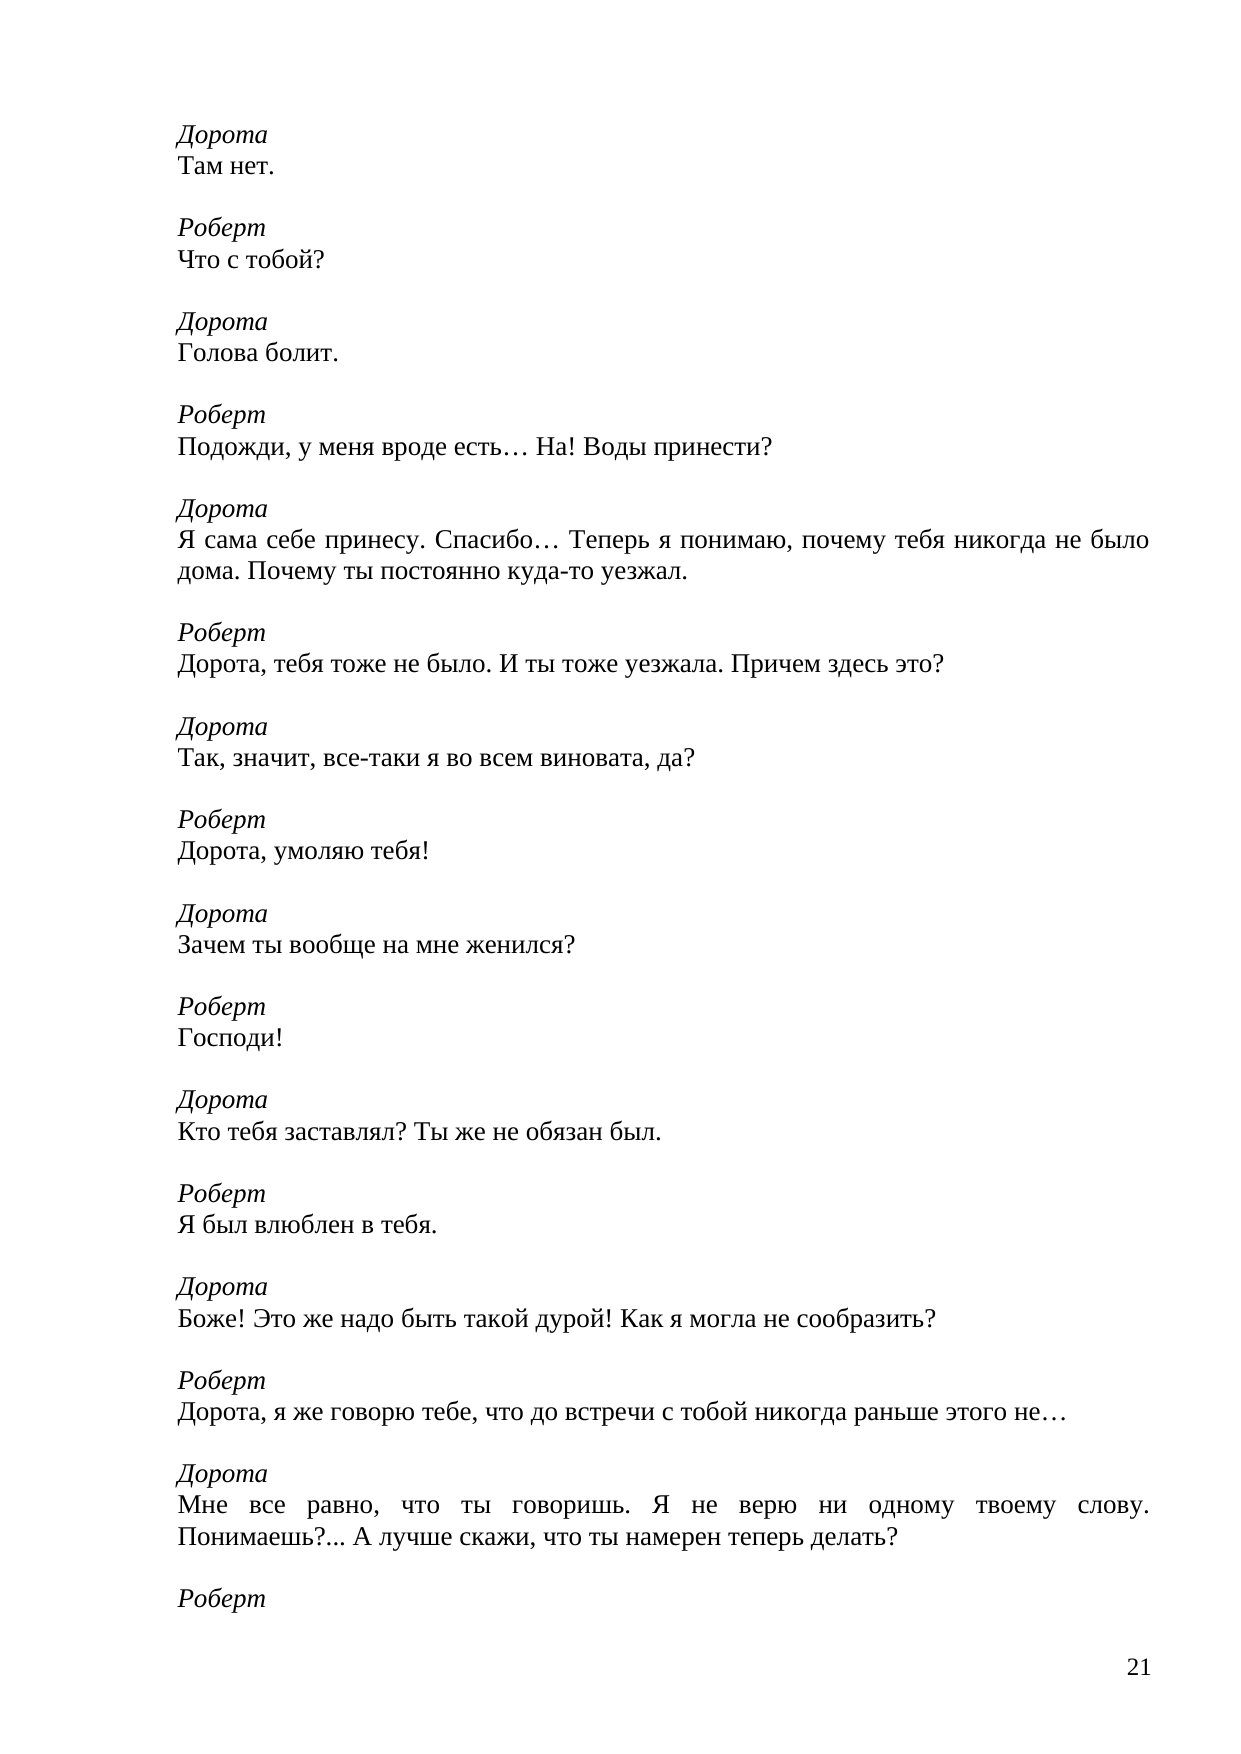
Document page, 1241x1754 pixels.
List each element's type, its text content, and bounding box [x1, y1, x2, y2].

text Дорота, я же говорю тебе, что до встречи с тобой никогда раньше этого не… [177, 1395, 1152, 1426]
text Роберт [177, 1364, 1152, 1395]
text Я был влюблен в тебя. [177, 1208, 1152, 1239]
text Дорота [177, 118, 1152, 149]
text Так, значит, все-таки я во всем виновата, да? [177, 741, 1152, 772]
text Мне все равно, что ты говоришь. Я не верю ни одному твоему слову. Понимаешь?... А лучше скажи, что ты намерен теперь делать? [177, 1488, 1152, 1551]
text Роберт [177, 212, 1152, 243]
text Роберт [177, 990, 1152, 1021]
text Роберт [177, 1177, 1152, 1208]
text Роберт [177, 1582, 1152, 1613]
text Дорота [177, 1457, 1152, 1488]
text Роберт [177, 398, 1152, 429]
text Дорота, тебя тоже не было. И ты тоже уезжала. Причем здесь это? [177, 648, 1152, 679]
text Там нет. [177, 149, 1152, 180]
text Дорота, умоляю тебя! [177, 834, 1152, 866]
text Боже! Это же надо быть такой дурой! Как я могла не сообразить? [177, 1302, 1152, 1333]
text Подожди, у меня вроде есть… На! Воды принести? [177, 429, 1152, 461]
text Дорота [177, 1084, 1152, 1115]
text Дорота [177, 710, 1152, 741]
text Что с тобой? [177, 243, 1152, 274]
text Зачем ты вообще на мне женился? [177, 928, 1152, 959]
text Я сама себе принесу. Спасибо… Теперь я понимаю, почему тебя никогда не было дома. Почему ты постоянно куда-то уезжал. [177, 523, 1152, 585]
text Дорота [177, 492, 1152, 523]
text Роберт [177, 616, 1152, 648]
text Роберт [177, 803, 1152, 834]
text Дорота [177, 897, 1152, 928]
text Кто тебя заставлял? Ты же не обязан был. [177, 1115, 1152, 1146]
text Господи! [177, 1021, 1152, 1052]
text Голова болит. [177, 336, 1152, 367]
text Дорота [177, 305, 1152, 336]
text Дорота [177, 1271, 1152, 1302]
